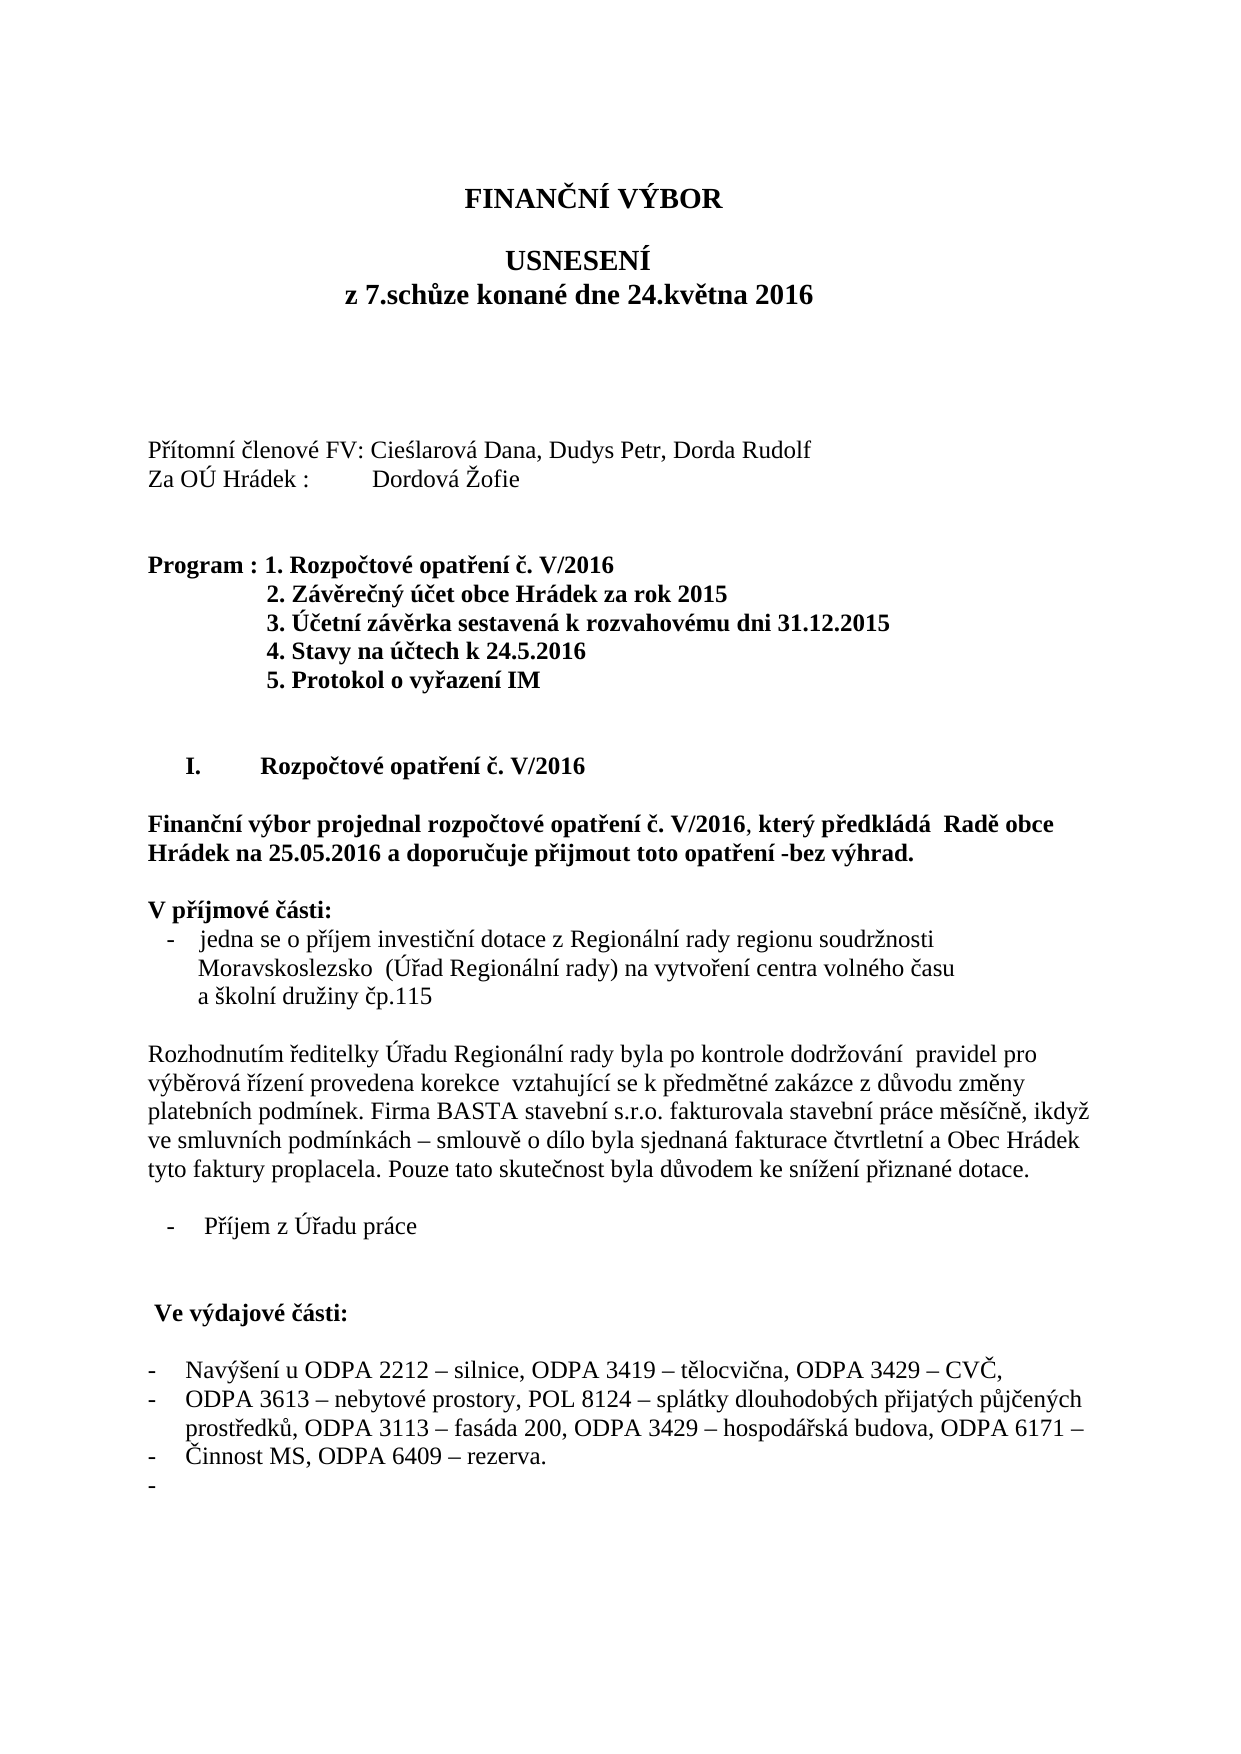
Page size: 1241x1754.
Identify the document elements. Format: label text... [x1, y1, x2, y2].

text Přítomní členové FV: Cieślarová Dana, Dudys Petr, Dorda Rudolf [148, 435, 1093, 464]
text 2. Závěrečný účet obce Hrádek za rok 2015 [148, 579, 1093, 608]
text Moravskoslezsko (Úřad Regionální rady) na vytvoření centra volného času [148, 953, 1093, 981]
text FINANČNÍ VÝBOR [148, 181, 1093, 215]
text 4. Stavy na účtech k 24.5.2016 [148, 636, 1093, 665]
text Rozhodnutím ředitelky Úřadu Regionální rady byla po kontrole dodržování pravidel pro výběrová řízení provedena korekce vztahující se k předmětné zakázce z důvodu změny platebních podmínek. Firma BASTA stavební s.r.o. fakturovala stavební práce měsíčně, ikdyž ve smluvních podmínkách – smlouvě o dílo byla sjednaná fakturace čtvrtletní a Obec Hrádek tyto faktury proplacela. Pouze tato skutečnost byla důvodem ke snížení přiznané dotace. [148, 1039, 1093, 1183]
text 5. Protokol o vyřazení IM [148, 665, 1093, 694]
text - jedna se o příjem investiční dotace z Regionální rady regionu soudržnosti [148, 924, 1093, 953]
list ODPA 3613 – nebytové prostory, POL 8124 – splátky dlouhodobých přijatých půjčených prostředků, ODPA 3113 – fasáda 200, ODPA 3429 – hospodářská budova, ODPA 6171 – [148, 1384, 1093, 1441]
text a školní družiny čp.115 [148, 981, 1093, 1010]
text Finanční výbor projednal rozpočtové opatření č. V/2016, který předkládá Radě obce Hrádek na 25.05.2016 a doporučuje přijmout toto opatření -bez výhrad. [148, 809, 1093, 866]
text USNESENÍ [148, 243, 1093, 277]
text Ve výdajové části: [148, 1298, 1093, 1326]
list Činnost MS, ODPA 6409 – rezerva. [148, 1441, 1093, 1470]
text Za OÚ Hrádek : Dordová Žofie [148, 464, 1093, 493]
list Příjem z Úřadu práce [166, 1211, 1093, 1240]
list Navýšení u ODPA 2212 – silnice, ODPA 3419 – tělocvična, ODPA 3429 – CVČ, [148, 1355, 1093, 1384]
list Rozpočtové opatření č. V/2016 [185, 751, 1093, 780]
text 3. Účetní závěrka sestavená k rozvahovému dni 31.12.2015 [148, 608, 1093, 636]
text z 7.schůze konané dne 24.května 2016 [148, 277, 1093, 311]
text V příjmové části: [148, 895, 1093, 924]
text Program : 1. Rozpočtové opatření č. V/2016 [148, 550, 1093, 579]
